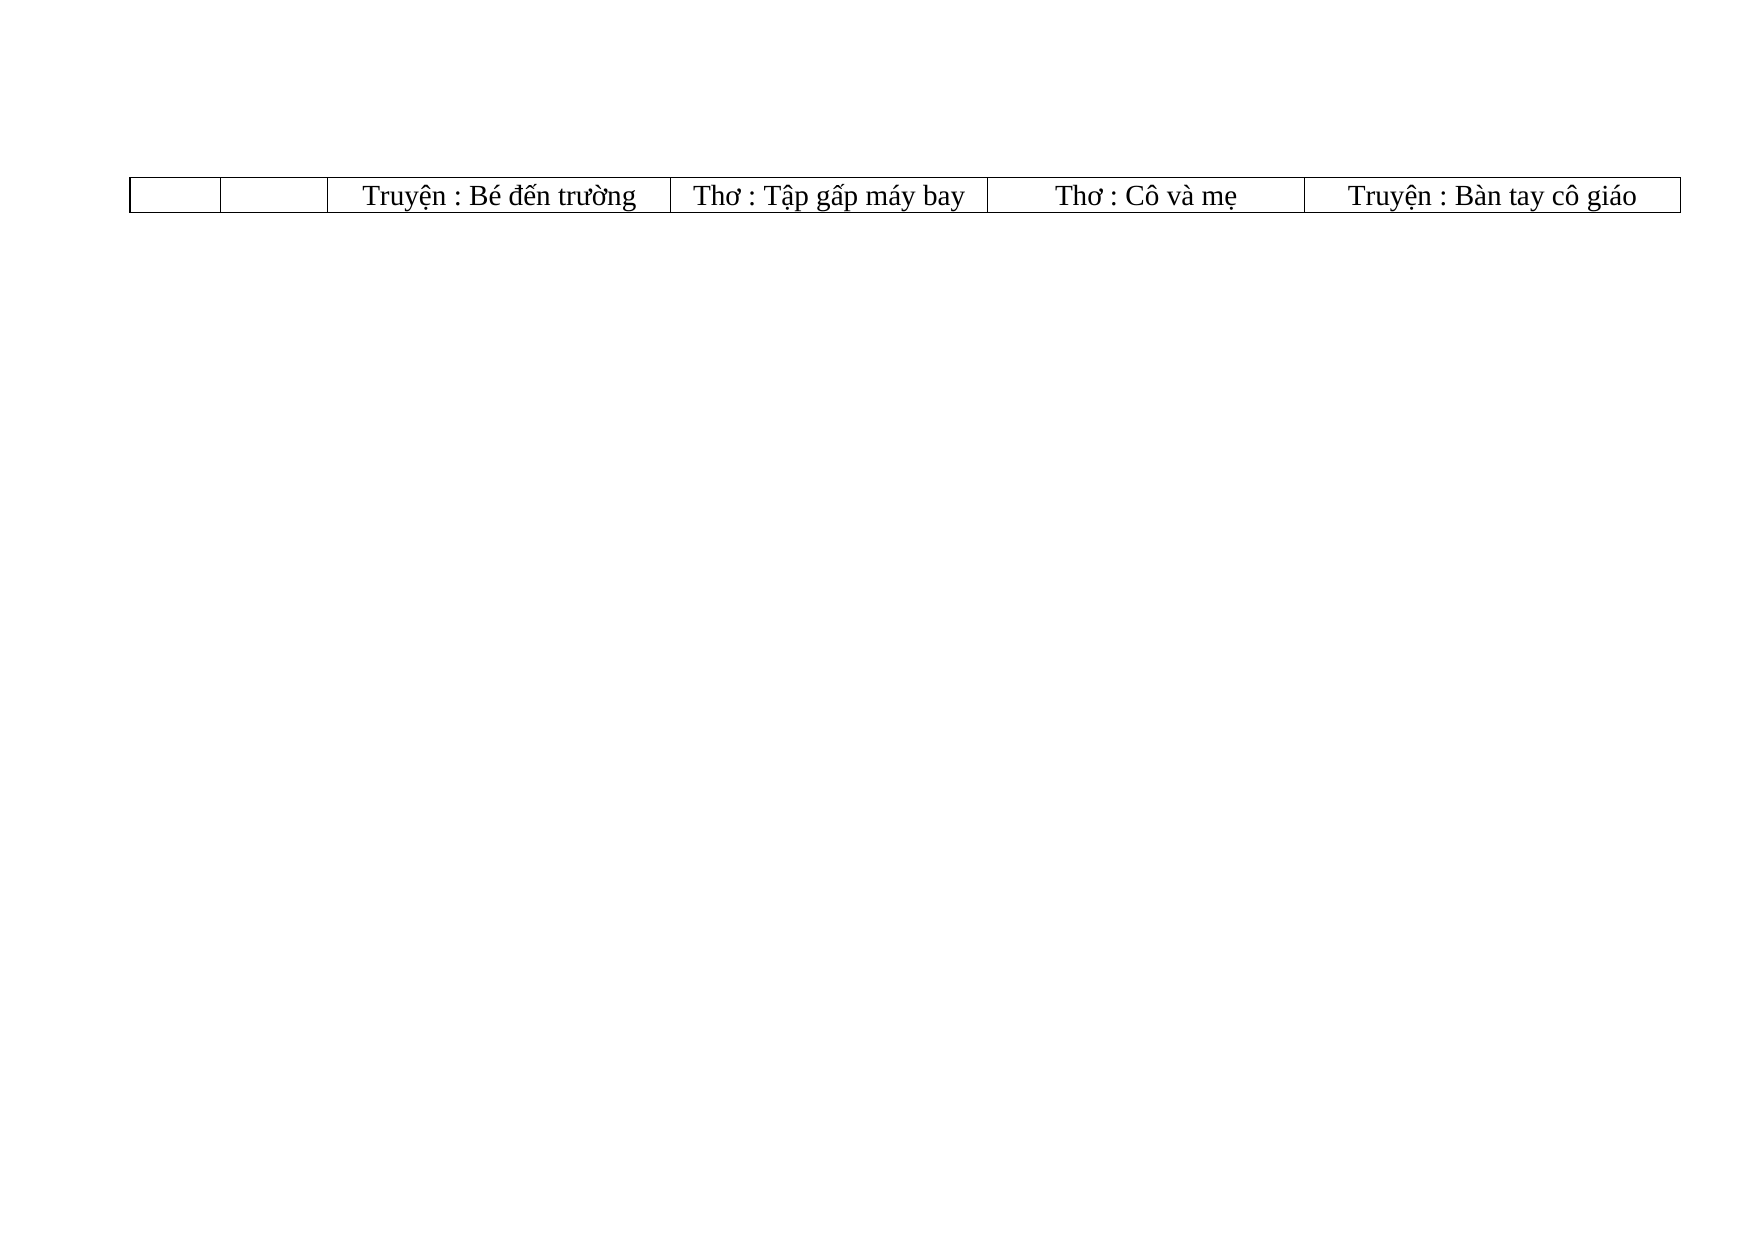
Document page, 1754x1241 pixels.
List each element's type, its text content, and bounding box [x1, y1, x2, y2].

table_cell Thứ 6 [221, 178, 327, 212]
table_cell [988, 178, 1304, 212]
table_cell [1305, 178, 1680, 212]
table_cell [328, 178, 670, 212]
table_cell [671, 178, 987, 212]
